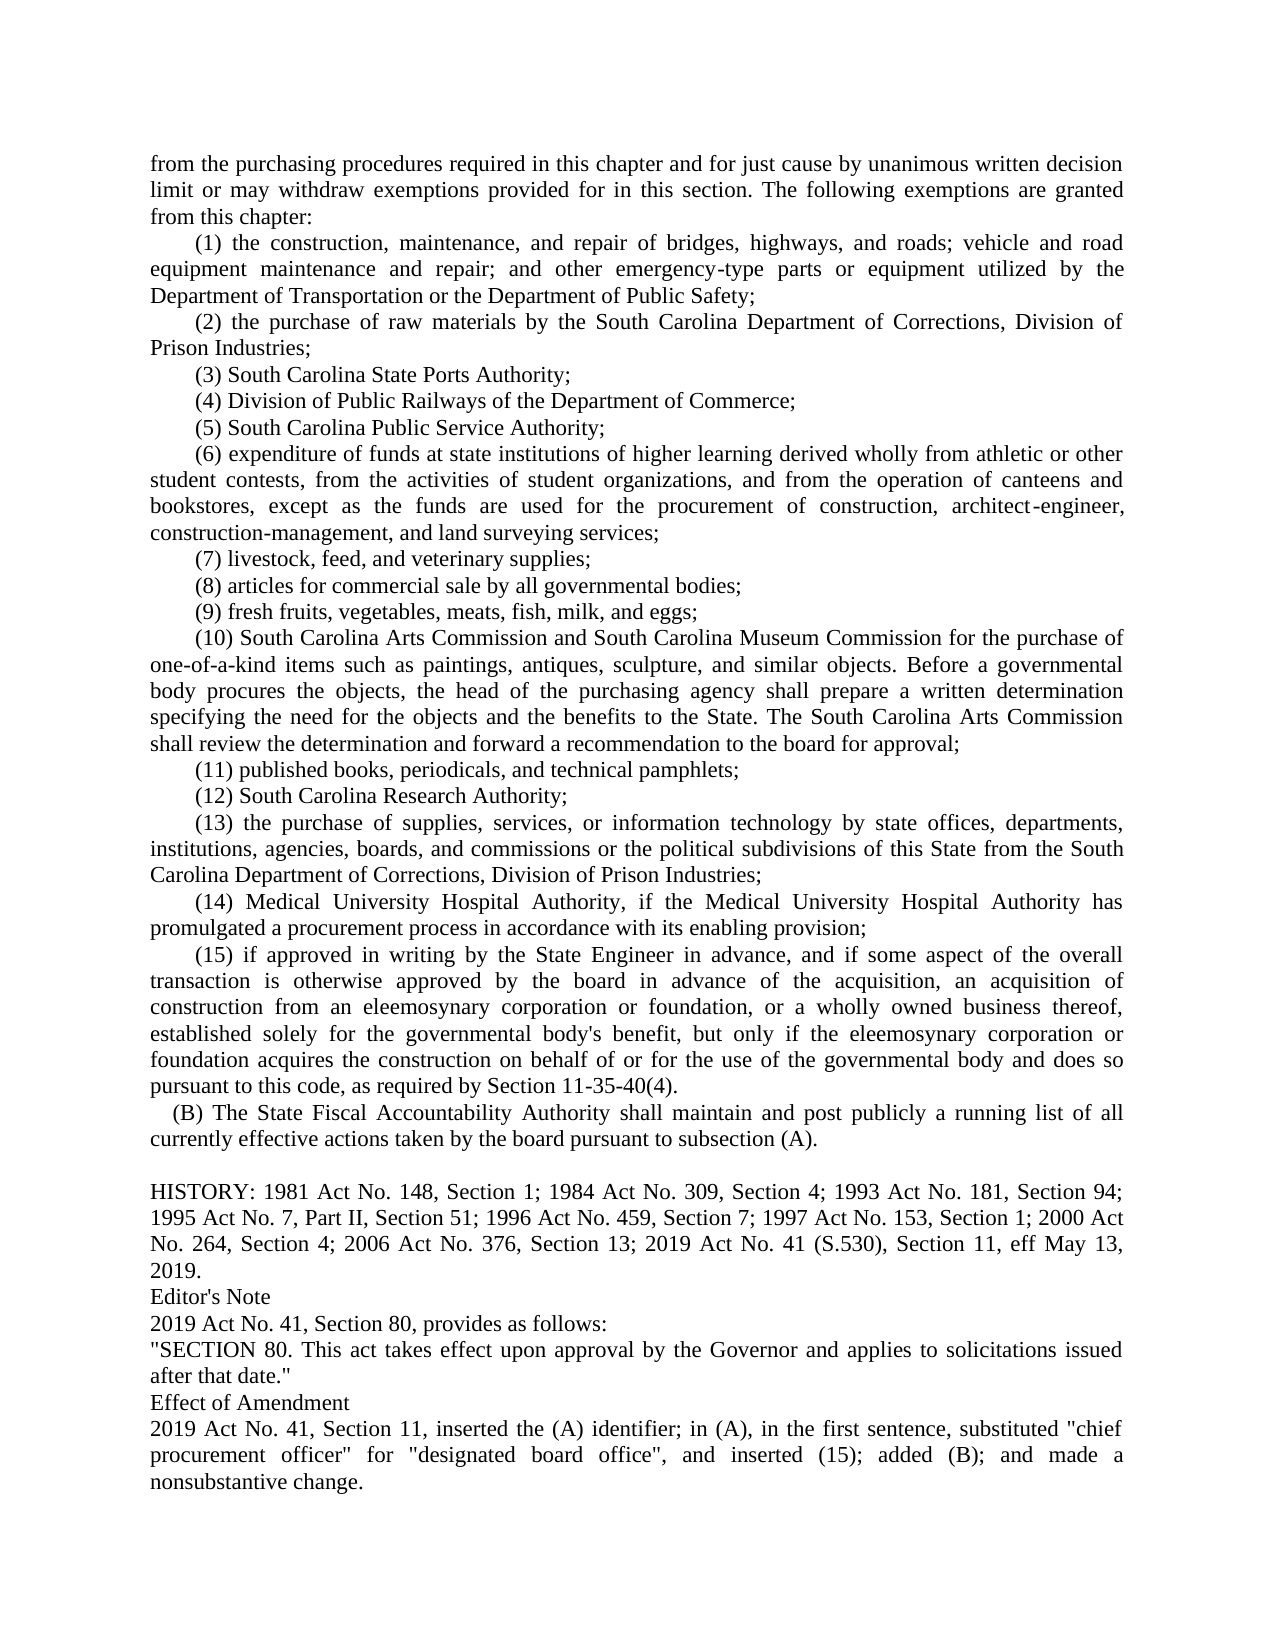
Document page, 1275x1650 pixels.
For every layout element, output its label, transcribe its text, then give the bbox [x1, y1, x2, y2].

text (5) South Carolina Public Service Authority; [150, 413, 1125, 440]
text (2) the purchase of raw materials by the South Carolina Department of Corrections, Division of Prison Industries; [150, 308, 1125, 361]
text (B) The State Fiscal Accountability Authority shall maintain and post publicly a running list of all currently effective actions taken by the board pursuant to subsection (A). [150, 1099, 1125, 1151]
text (13) the purchase of supplies, services, or information technology by state offices, departments, institutions, agencies, boards, and commissions or the political subdivisions of this State from the South Carolina Department of Corrections, Division of Prison Industries; [150, 809, 1125, 888]
text Editor's Note [150, 1283, 1125, 1309]
text (3) South Carolina State Ports Authority; [150, 361, 1125, 387]
text HISTORY: 1981 Act No. 148, Section 1; 1984 Act No. 309, Section 4; 1993 Act No. 181, Section 94; 1995 Act No. 7, Part II, Section 51; 1996 Act No. 459, Section 7; 1997 Act No. 153, Section 1; 2000 Act No. 264, Section 4; 2006 Act No. 376, Section 13; 2019 Act No. 41 (S.530), Section 11, eff May 13, 2019. [150, 1178, 1125, 1283]
text (7) livestock, feed, and veterinary supplies; [150, 545, 1125, 572]
text (12) South Carolina Research Authority; [150, 782, 1125, 809]
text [150, 150, 1125, 229]
text 2019 Act No. 41, Section 11, inserted the (A) identifier; in (A), in the first sentence, substituted "chief procurement officer" for "designated board office", and inserted (15); added (B); and made a nonsubstantive change. [150, 1415, 1125, 1494]
text (4) Division of Public Railways of the Department of Commerce; [150, 387, 1125, 413]
text 2019 Act No. 41, Section 80, provides as follows: [150, 1309, 1125, 1336]
text (10) South Carolina Arts Commission and South Carolina Museum Commission for the purchase of one-of-a-kind items such as paintings, antiques, sculpture, and similar objects. Before a governmental body procures the objects, the head of the purchasing agency shall prepare a written determination specifying the need for the objects and the benefits to the State. The South Carolina Arts Commission shall review the determination and forward a recommendation to the board for approval; [150, 624, 1125, 756]
text (15) if approved in writing by the State Engineer in advance, and if some aspect of the overall transaction is otherwise approved by the board in advance of the acquisition, an acquisition of construction from an eleemosynary corporation or foundation, or a wholly owned business thereof, established solely for the governmental body's benefit, but only if the eleemosynary corporation or foundation acquires the construction on behalf of or for the use of the governmental body and does so pursuant to this code, as required by Section 11-35-40(4). [150, 941, 1125, 1099]
text (11) published books, periodicals, and technical pamphlets; [150, 756, 1125, 782]
text "SECTION 80. This act takes effect upon approval by the Governor and applies to solicitations issued after that date." [150, 1336, 1125, 1389]
text (6) expenditure of funds at state institutions of higher learning derived wholly from athletic or other student contests, from the activities of student organizations, and from the operation of canteens and bookstores, except as the funds are used for the procurement of construction, architect-engineer, construction-management, and land surveying services; [150, 440, 1125, 545]
text (8) articles for commercial sale by all governmental bodies; [150, 572, 1125, 598]
text Effect of Amendment [150, 1389, 1125, 1415]
text (1) the construction, maintenance, and repair of bridges, highways, and roads; vehicle and road equipment maintenance and repair; and other emergency-type parts or equipment utilized by the Department of Transportation or the Department of Public Safety; [150, 229, 1125, 308]
text (14) Medical University Hospital Authority, if the Medical University Hospital Authority has promulgated a procurement process in accordance with its enabling provision; [150, 888, 1125, 941]
text (9) fresh fruits, vegetables, meats, fish, milk, and eggs; [150, 598, 1125, 624]
